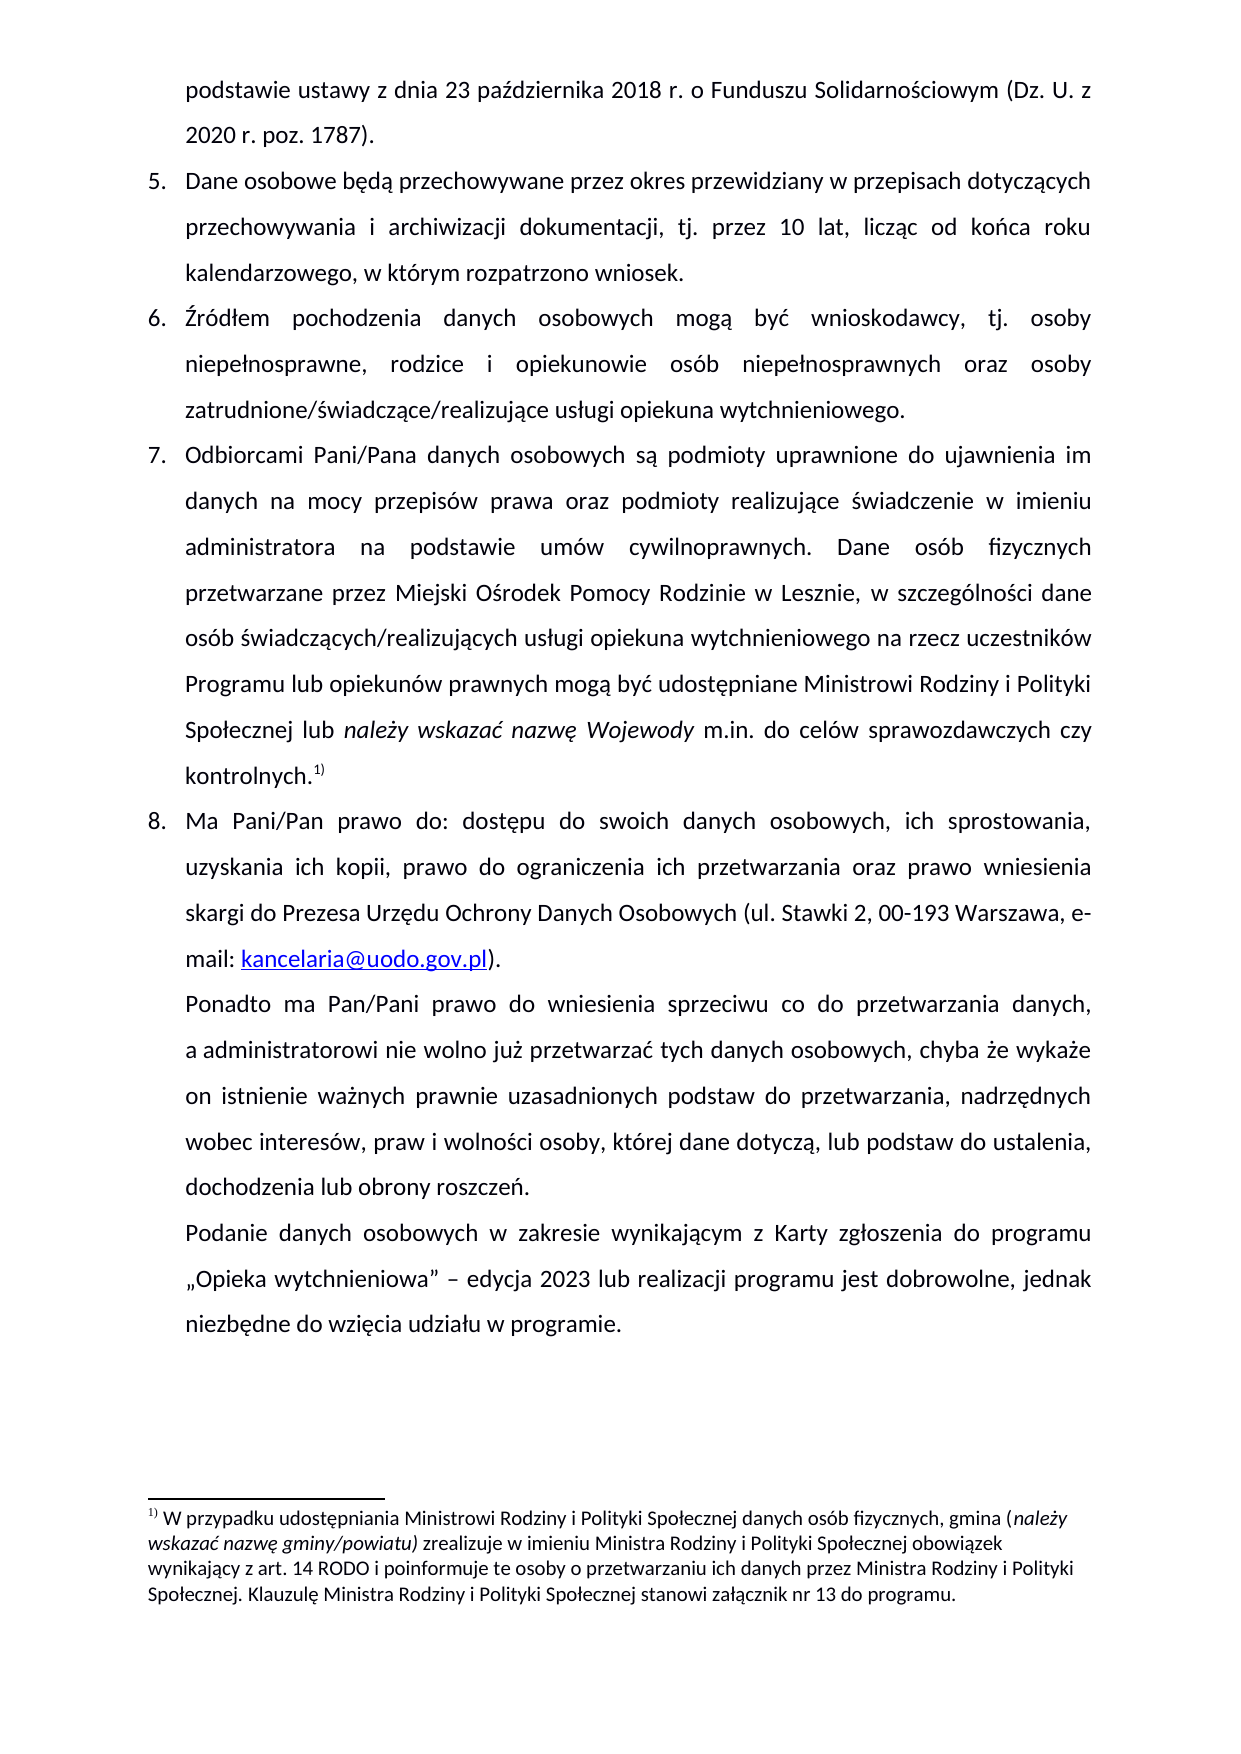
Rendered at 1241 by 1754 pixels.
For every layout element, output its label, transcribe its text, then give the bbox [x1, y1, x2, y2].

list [148, 74, 1093, 150]
text Ponadto ma Pan/Pani prawo do wniesienia sprzeciwu co do przetwarzania danych, a administratorowi nie wolno już przetwarzać tych danych osobowych, chyba że wykaże on istnienie ważnych prawnie uzasadnionych podstaw do przetwarzania, nadrzędnych wobec interesów, praw i wolności osoby, której dane dotyczą, lub podstaw do ustalenia, dochodzenia lub obrony roszczeń. [185, 988, 1093, 1202]
list Odbiorcami Pani/Pana danych osobowych są podmioty uprawnione do ujawnienia im danych na mocy przepisów prawa oraz podmioty realizujące świadczenie w imieniu administratora na podstawie umów cywilnoprawnych. Dane osób fizycznych przetwarzane przez Miejski Ośrodek Pomocy Rodzinie w Lesznie, w szczególności dane osób świadczących/realizujących usługi opiekuna wytchnieniowego na rzecz uczestników Programu lub opiekunów prawnych mogą być udostępniane Ministrowi Rodziny i Polityki Społecznej lub należy wskazać nazwę Wojewody m.in. do celów sprawozdawczych czy kontrolnych.) [148, 440, 1093, 790]
text Podanie danych osobowych w zakresie wynikającym z Karty zgłoszenia do programu „Opieka wytchnieniowa” – edycja 2023 lub realizacji programu jest dobrowolne, jednak niezbędne do wzięcia udziału w programie. [185, 1217, 1093, 1339]
list Ma Pani/Pan prawo do: dostępu do swoich danych osobowych, ich sprostowania, uzyskania ich kopii, prawo do ograniczenia ich przetwarzania oraz prawo wniesienia skargi do Prezesa Urzędu Ochrony Danych Osobowych (ul. Stawki 2, 00-193 Warszawa, e-mail: kancelaria@uodo.gov.pl). [148, 806, 1093, 973]
list Dane osobowe będą przechowywane przez okres przewidziany w przepisach dotyczących przechowywania i archiwizacji dokumentacji, tj. przez 10 lat, licząc od końca roku kalendarzowego, w którym rozpatrzono wniosek. [148, 165, 1093, 287]
list Źródłem pochodzenia danych osobowych mogą być wnioskodawcy, tj. osoby niepełnosprawne, rodzice i opiekunowie osób niepełnosprawnych oraz osoby zatrudnione/świadczące/realizujące usługi opiekuna wytchnieniowego. [148, 302, 1093, 424]
